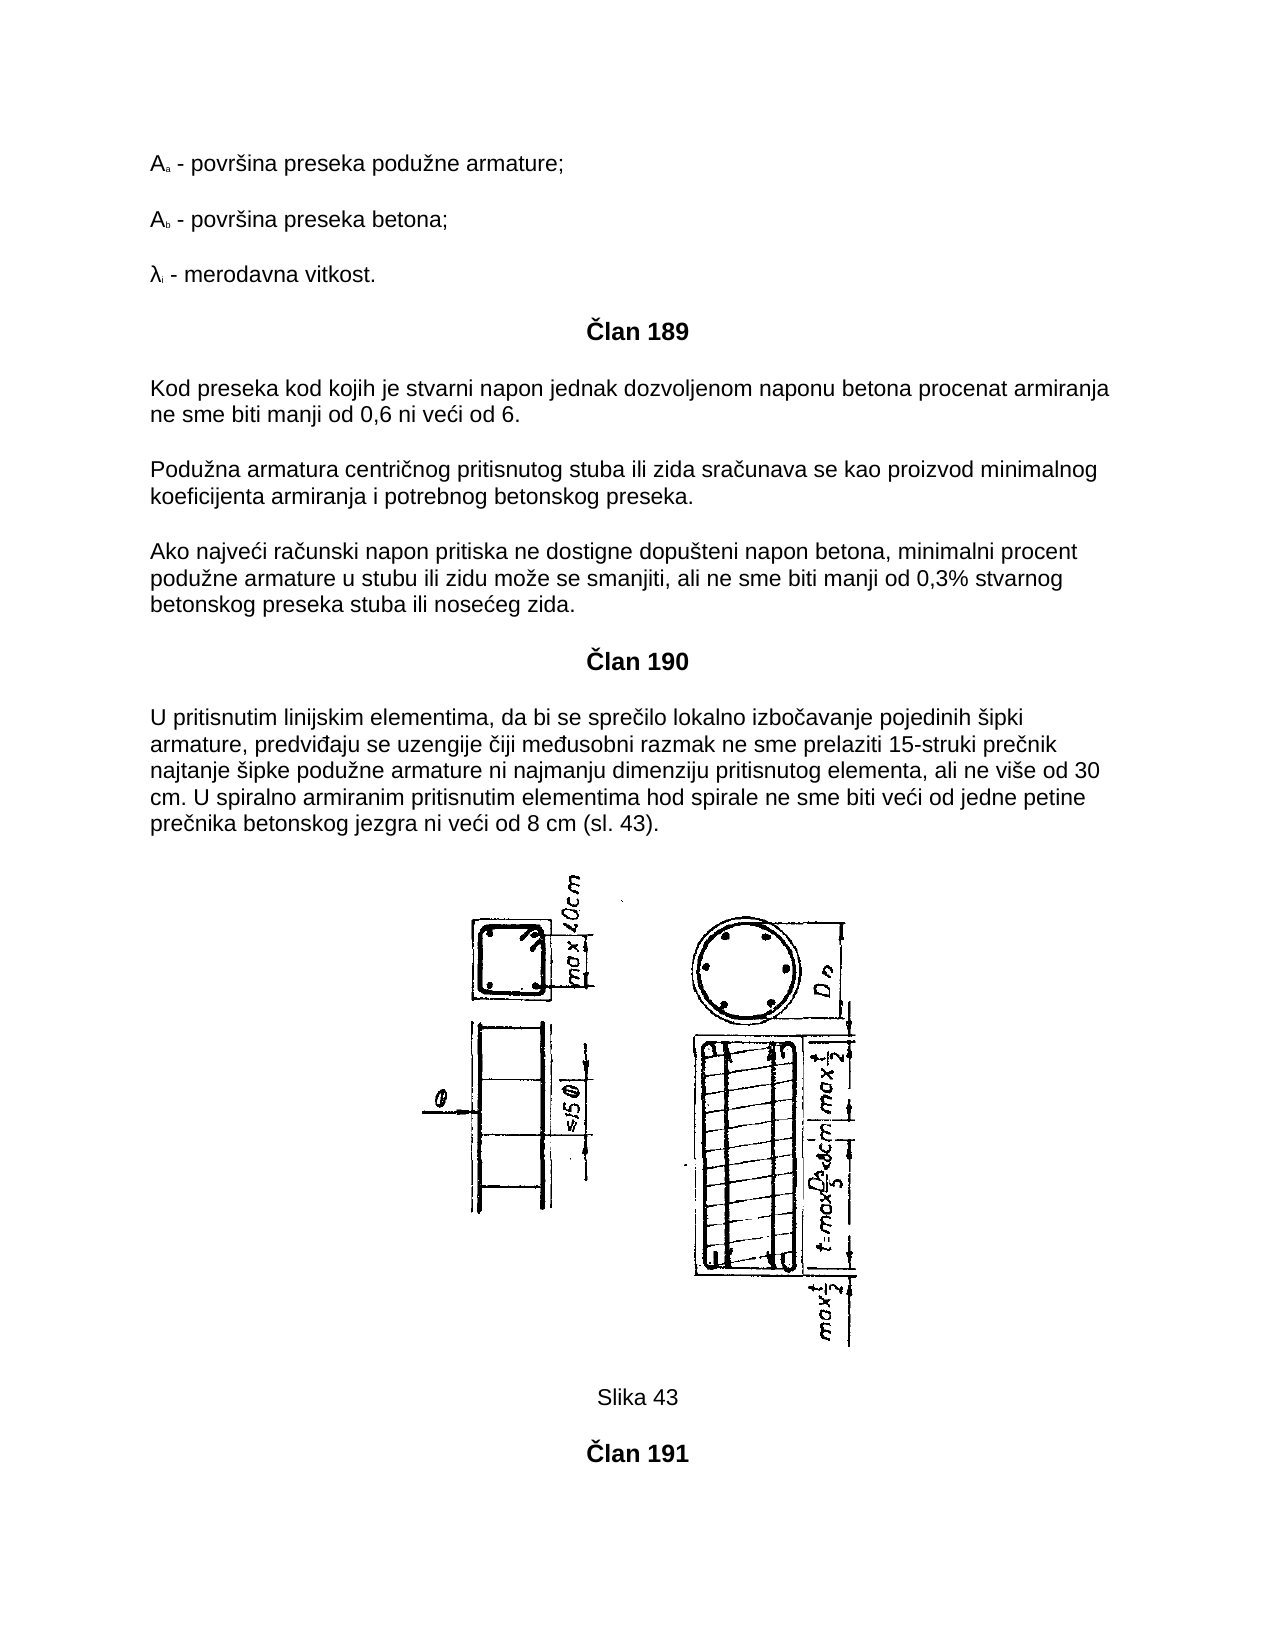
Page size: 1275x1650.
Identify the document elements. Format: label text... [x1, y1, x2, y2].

text Kod preseka kod kojih je stvarni napon jednak dozvoljenom naponu betona procenat armiranja ne sme biti manji od 0,6 ni veći od 6. [150, 374, 1125, 427]
text Član 190 [150, 646, 1125, 675]
text Podužna armatura centričnog pritisnutog stuba ili zida sračunava se kao proizvod minimalnog koeficijenta armiranja i potrebnog betonskog preseka. [150, 456, 1125, 509]
text Aa - površina preseka podužne armature; [150, 150, 1125, 176]
text U pritisnutim linijskim elementima, da bi se sprečilo lokalno izbočavanje pojedinih šipki armature, predviđaju se uzengije čiji međusobni razmak ne sme prelaziti 15-struki prečnik najtanje šipke podužne armature ni najmanju dimenziju pritisnutog elementa, ali ne više od 30 cm. U spiralno armiranim pritisnutim elementima hod spirale ne sme biti veći od jedne petine prečnika betonskog jezgra ni veći od 8 cm (sl. 43). [150, 704, 1125, 836]
picture [414, 865, 861, 1355]
text Član 189 [150, 317, 1125, 345]
text Slika 43 [150, 1383, 1125, 1410]
text Ab - površina preseka betona; [150, 206, 1125, 232]
text Član 191 [150, 1439, 1125, 1468]
text Ako najveći računski napon pritiska ne dostigne dopušteni napon betona, minimalni procent podužne armature u stubu ili zidu može se smanjiti, ali ne sme biti manji od 0,3% stvarnog betonskog preseka stuba ili nosećeg zida. [150, 538, 1125, 617]
text λi - merodavna vitkost. [150, 261, 1125, 287]
